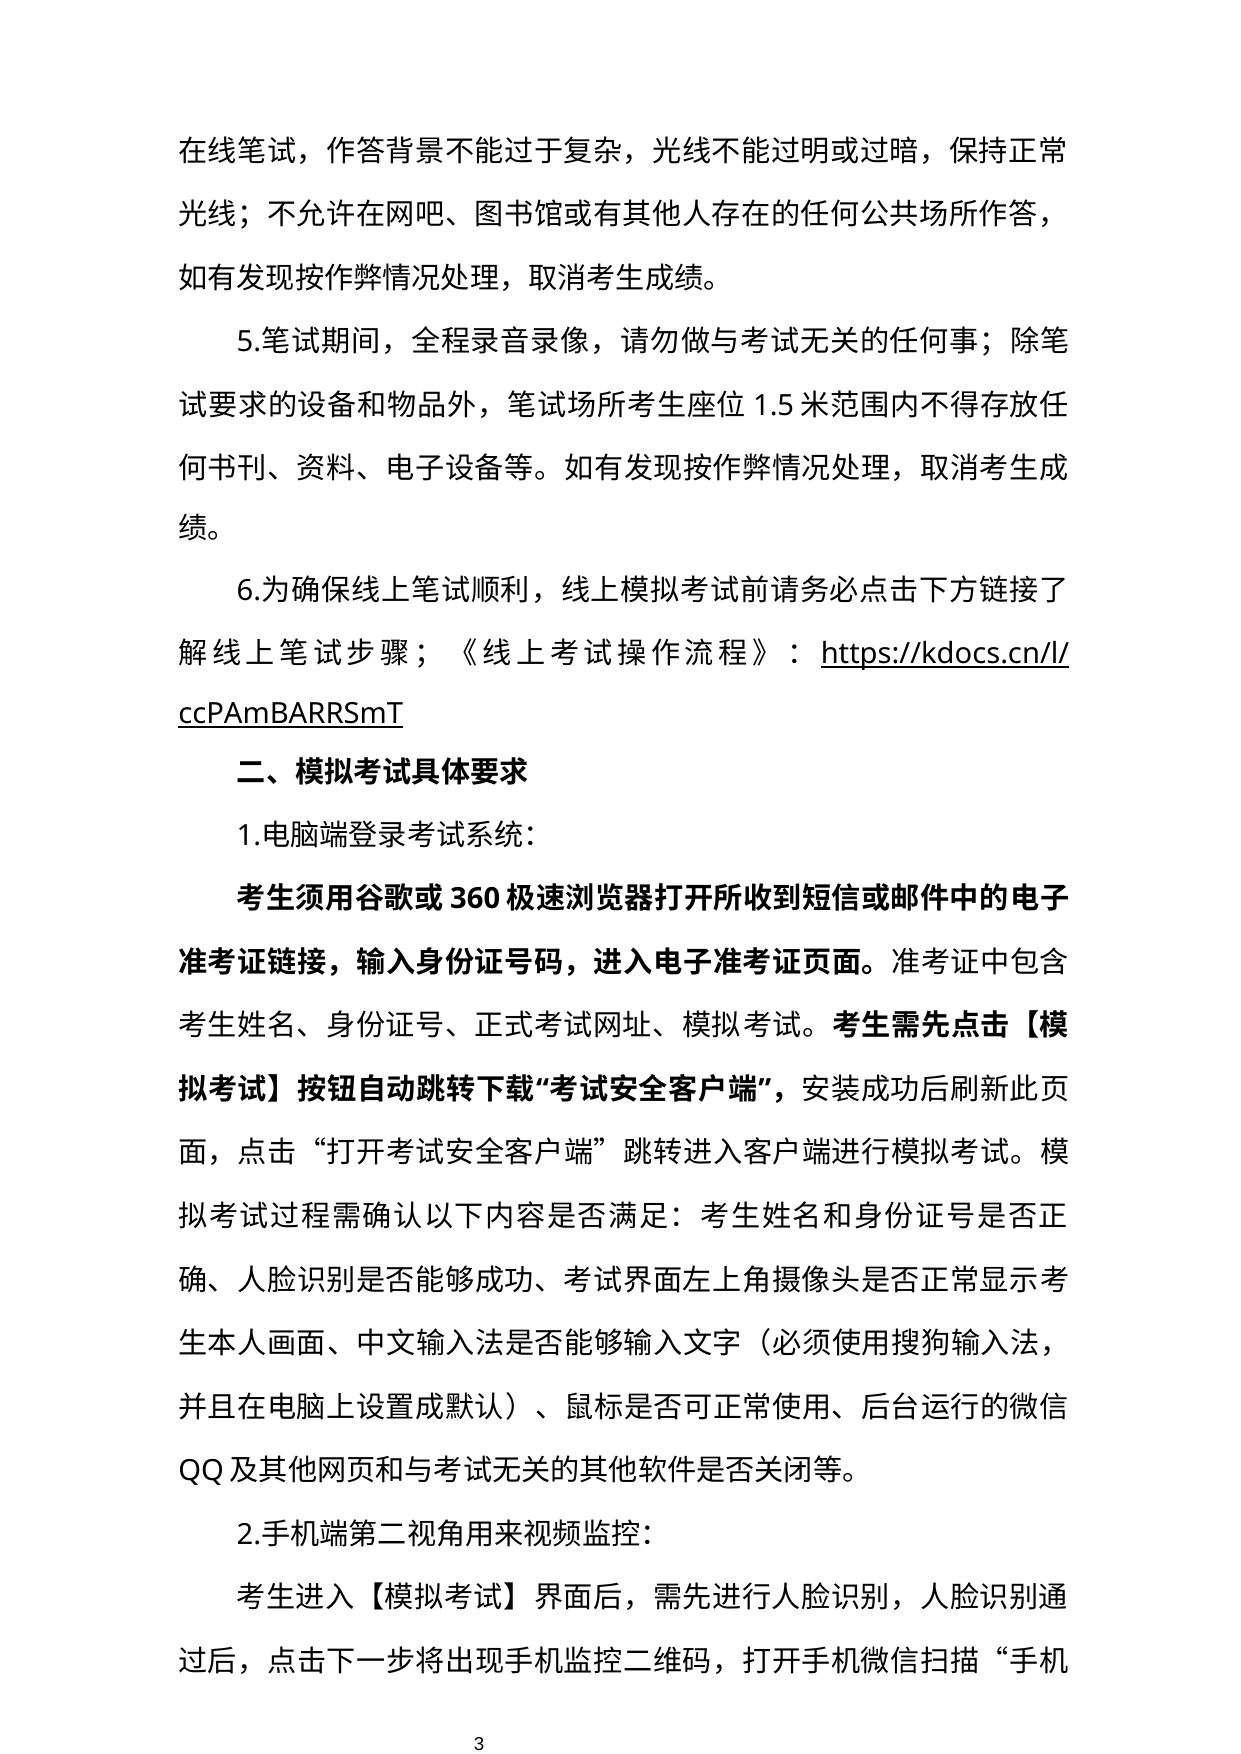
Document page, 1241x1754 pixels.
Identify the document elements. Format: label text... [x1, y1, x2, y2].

list 1.电脑端登录考试系统： [178, 811, 1069, 854]
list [178, 1574, 1069, 1679]
list 2.手机端第二视角用来视频监控： [178, 1510, 1069, 1553]
list 模拟考试具体要求 [178, 752, 1069, 791]
text 6.为确保线上笔试顺利，线上模拟考试前请务必点击下方链接了解线上笔试步骤；《线上考试操作流程》：https://kdocs.cn/l/ccPAmBARRSmT [178, 567, 1069, 732]
list 考生须用谷歌或360极速浏览器打开所收到短信或邮件中的电子准考证链接，输入身份证号码，进入电子准考证页面。准考证中包含考生姓名、身份证号、正式考试网址、模拟考试。考生需先点击【模拟考试】按钮自动跳转下载“考试安全客户端”，安装成功后刷新此页面，点击“打开考试安全客户端”跳转进入客户端进行模拟考试。模拟考试过程需确认以下内容是否满足：考生姓名和身份证号是否正确、人脸识别是否能够成功、考试界面左上角摄像头是否正常显示考生本人画面、中文输入法是否能够输入文字（必须使用搜狗输入法，并且在电脑上设置成默认）、鼠标是否可正常使用、后台运行的微信QQ及其他网页和与考试无关的其他软件是否关闭等。 [178, 875, 1069, 1489]
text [178, 127, 1069, 297]
text 5.笔试期间，全程录音录像，请勿做与考试无关的任何事；除笔试要求的设备和物品外，笔试场所考生座位1.5米范围内不得存放任何书刊、资料、电子设备等。如有发现按作弊情况处理，取消考生成绩。 [178, 318, 1069, 547]
